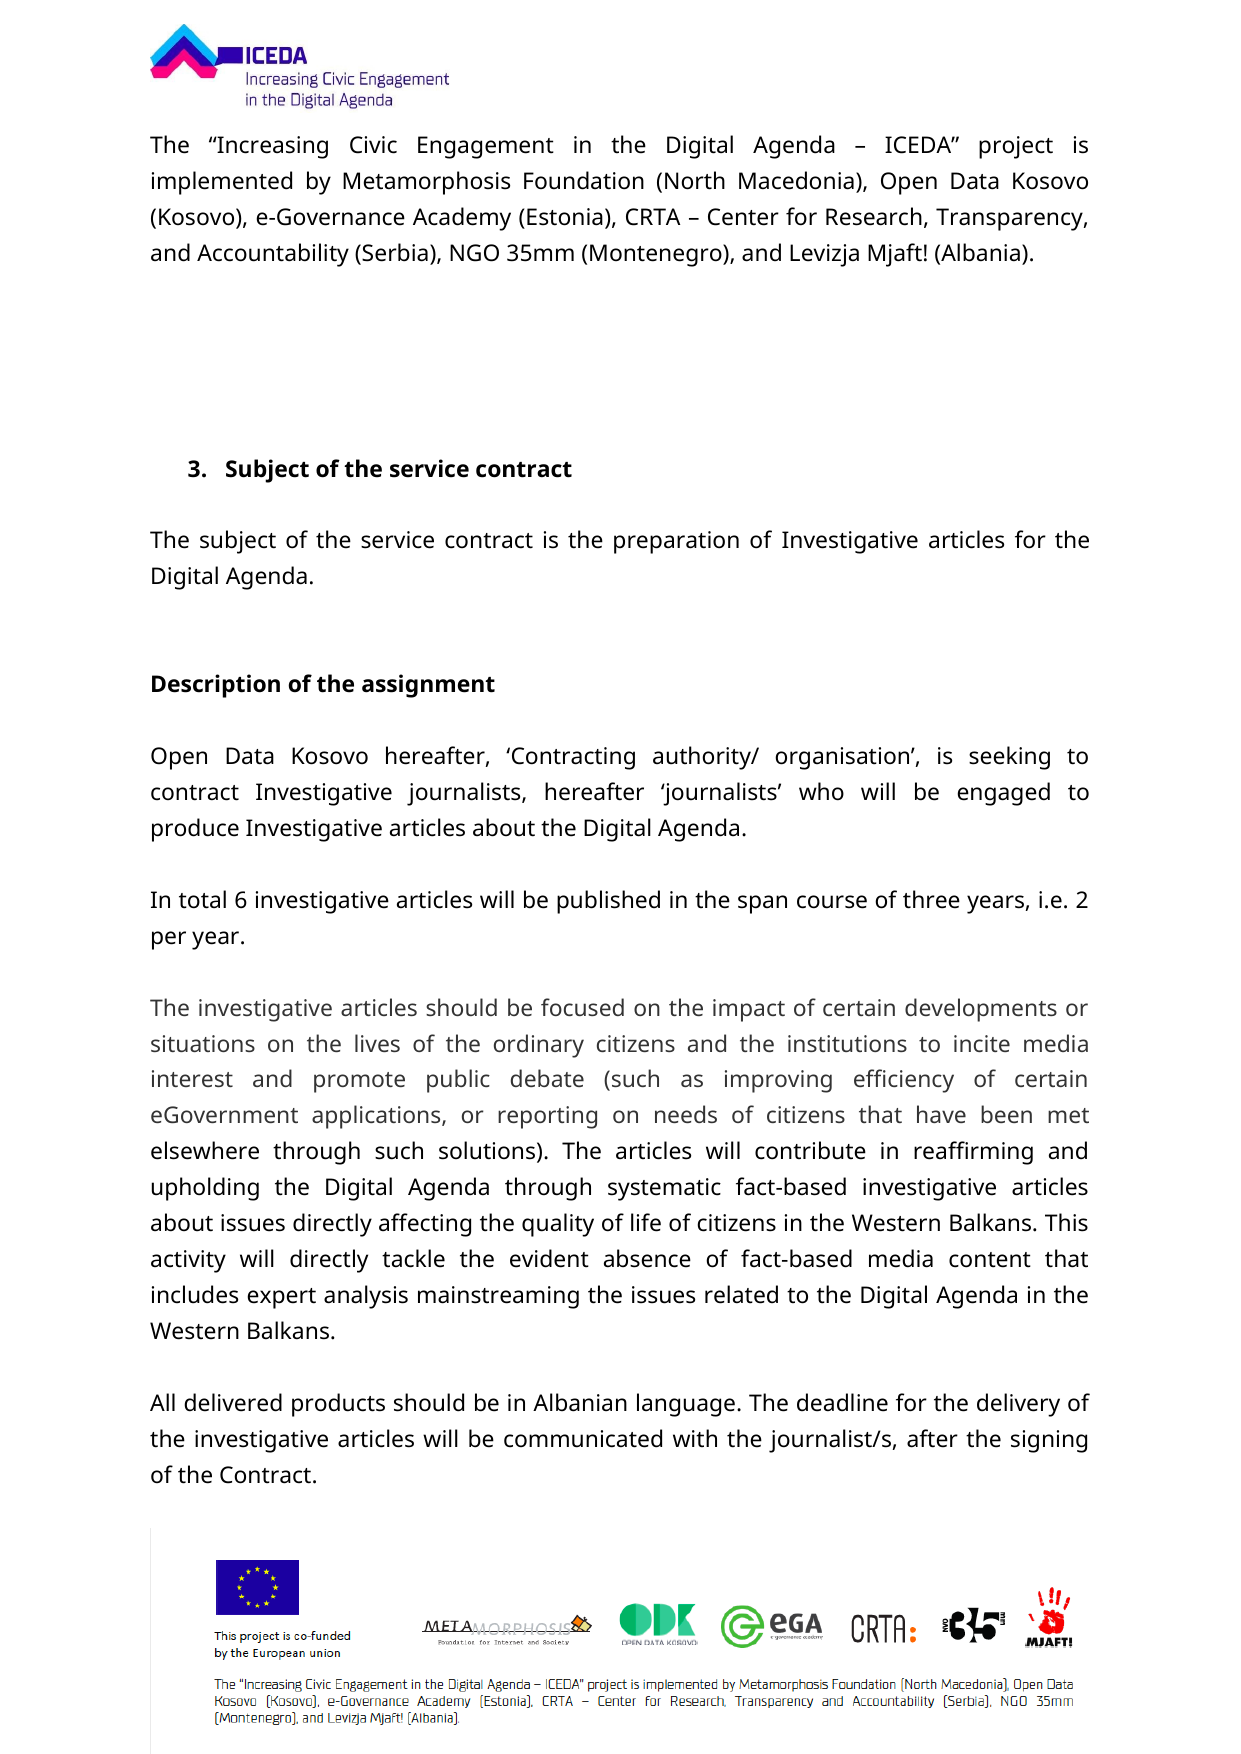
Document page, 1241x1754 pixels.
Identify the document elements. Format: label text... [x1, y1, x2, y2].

picture [150, 1528, 1153, 1754]
text Open Data Kosovo hereafter, ‘Contracting authority/ organisation’, is seeking to contract Investigative journalists, hereafter ‘journalists’ who will be engaged to produce Investigative articles about the Digital Agenda. [150, 740, 1090, 843]
text Description of the assignment [150, 668, 1090, 699]
text In total 6 investigative articles will be published in the span course of three years, i.e. 2 per year. [150, 884, 1090, 951]
text All delivered products should be in Albanian language. The deadline for the delivery of the investigative articles will be communicated with the journalist/s, after the signing of the Contract. [150, 1387, 1090, 1490]
text The “Increasing Civic Engagement in the Digital Agenda – ICEDA” project is implemented by Metamorphosis Foundation (North Macedonia), Open Data Kosovo (Kosovo), e-Governance Academy (Estonia), CRTA – Center for Research, Transparency, and Accountability (Serbia), NGO 35mm (Montenegro), and Levizja Mjaft! (Albania). [150, 129, 1090, 268]
text The subject of the service contract is the preparation of Investigative articles for the Digital Agenda. [150, 524, 1090, 592]
text The investigative articles should be focused on the impact of certain developments or situations on the lives of the ordinary citizens and the institutions to incite media interest and promote public debate (such as improving efficiency of certain eGovernment applications, or reporting on needs of citizens that have been met elsewhere through such solutions). The articles will contribute in reaffirming and upholding the Digital Agenda through systematic fact-based investigative articles about issues directly affecting the quality of life of citizens in the Western Balkans. This activity will directly tackle the evident absence of fact-based media content that includes expert analysis mainstreaming the issues related to the Digital Agenda in the Western Balkans. [150, 992, 1090, 1346]
picture [150, 24, 472, 113]
list Subject of the service contract [187, 452, 1090, 484]
